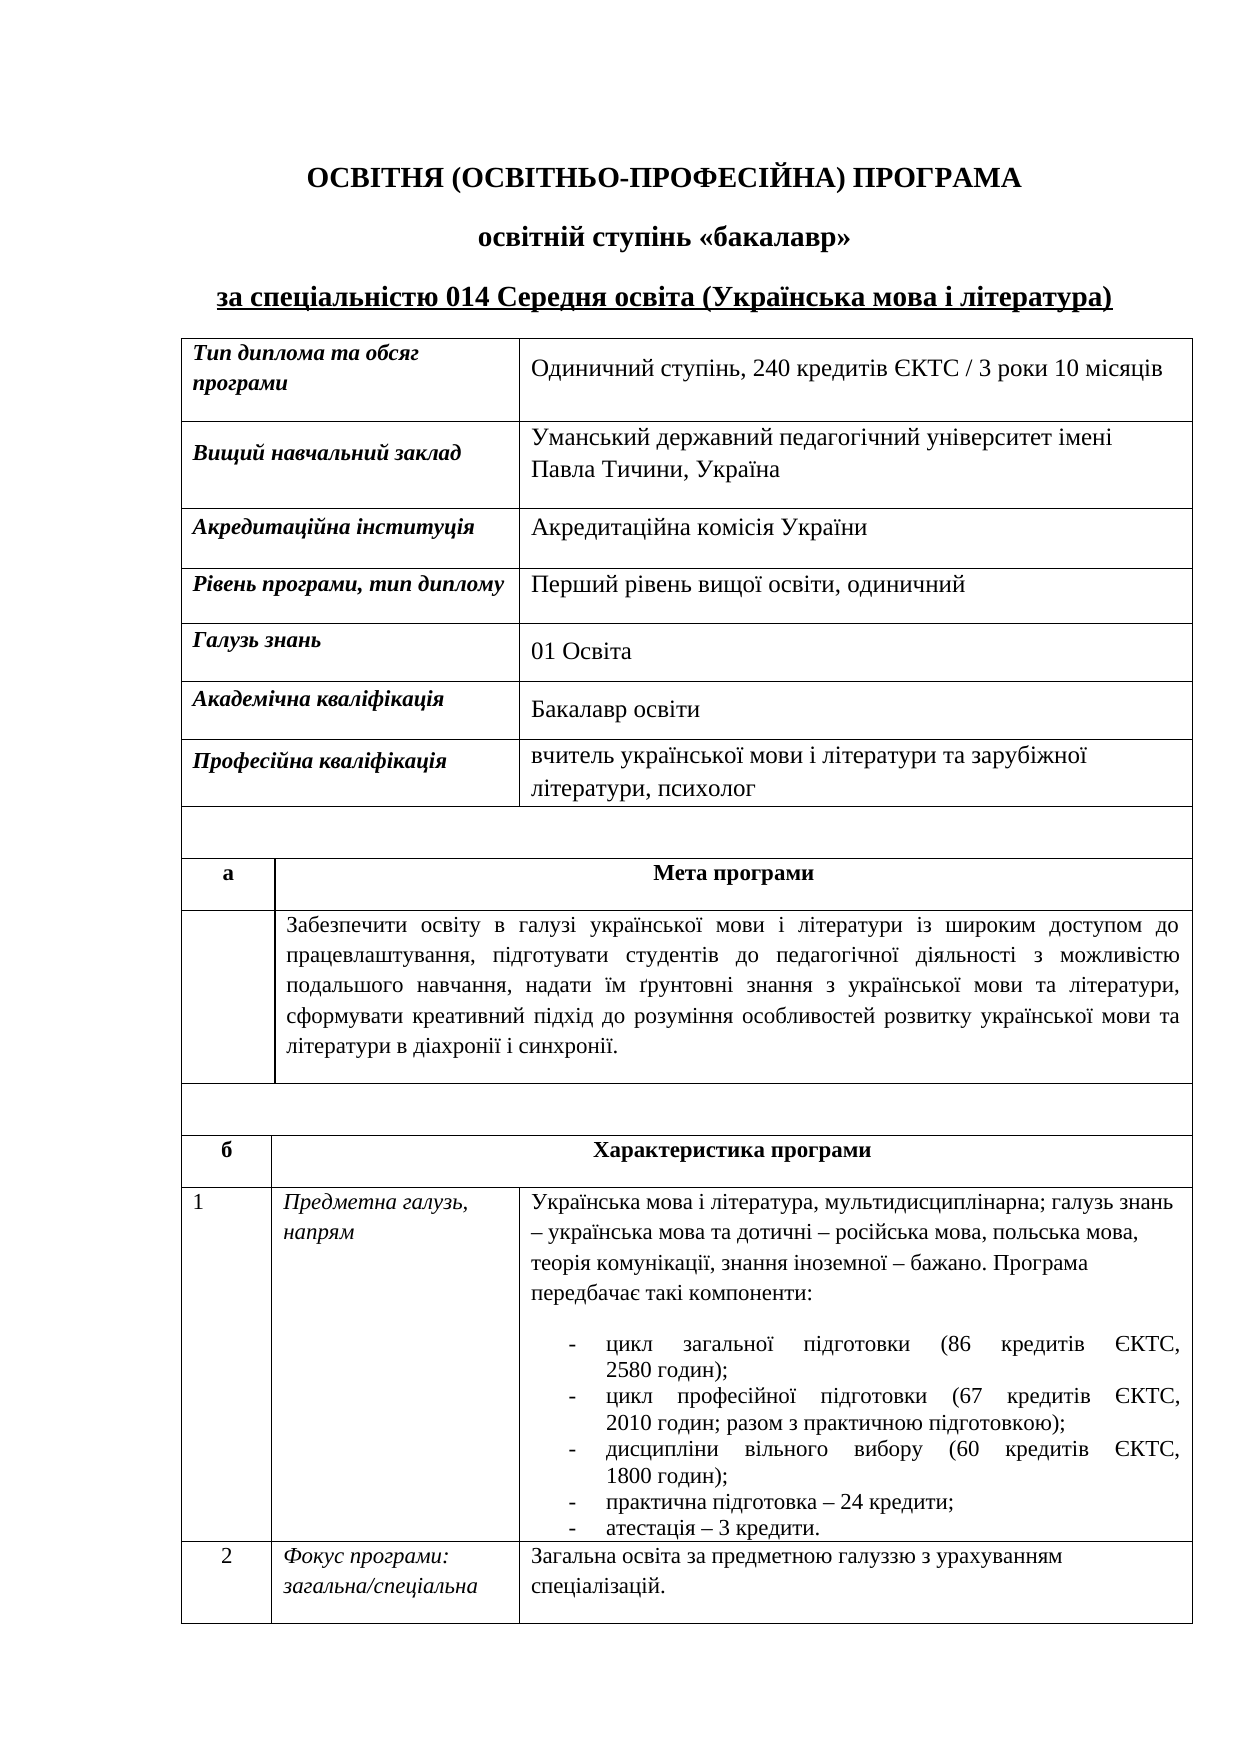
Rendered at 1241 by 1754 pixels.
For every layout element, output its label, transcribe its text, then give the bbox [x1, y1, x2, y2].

table_cell Перший рівень вищої освіти, одиничний [520, 569, 1192, 622]
table_cell Предметна галузь, напрям [272, 1188, 519, 1541]
table_cell а [182, 859, 274, 910]
table_cell Рівень програми, тип диплому [182, 569, 519, 622]
text освітній ступінь «бакалавр» [177, 219, 1152, 253]
table_cell 2 [182, 1542, 271, 1623]
table_cell [182, 807, 1192, 858]
table_cell Мета програми [276, 859, 1192, 910]
table_cell Характеристика програми [272, 1136, 1192, 1187]
table_cell Акредитаційна інституція [182, 509, 519, 568]
table_cell Забезпечити освіту в галузі української мови і літератури із широким доступом до працевлаштування, підготувати студентів до педагогічної діяльності з можливістю подальшого навчання, надати їм ґрунтовні знання з української мови та літератури, сформувати креативний підхід до розуміння особливостей розвитку української мови та літератури в діахронії і синхронії. [276, 911, 1192, 1083]
table_cell б [182, 1136, 271, 1187]
table_header Тип диплома та обсяг програми [182, 339, 519, 421]
table_cell Акредитаційна комісія України [520, 509, 1192, 568]
table_cell [182, 911, 274, 1083]
table_cell Професійна кваліфікація [182, 740, 519, 806]
table_cell Галузь знань [182, 624, 519, 681]
table_cell [182, 1084, 1192, 1135]
table_cell Бакалавр освіти [520, 682, 1192, 739]
table_cell Фокус програми: загальна/спеціальна [272, 1542, 519, 1623]
table_cell Українська мова і література, мультидисциплінарна; галузь знань – українська мова та дотичні – російська мова, польська мова, теорія комунікації, знання іноземної – бажано. Програма передбачає такі компоненти: цикл загальної підготовки (86 кредитів ЄКТС, 2580 годин); цикл професійної підготовки (67 кредитів ЄКТС, 2010 годин; разом з практичною підготовкою); дисципліни вільного вибору (60 кредитів ЄКТС, 1800 годин); практична підготовка – 24 кредити; атестація – 3 кредити. [520, 1188, 1192, 1541]
table_cell Уманський державний педагогічний університет імені Павла Тичини, Україна [520, 422, 1192, 508]
text ОСВІТНЯ (ОСВІТНЬО-ПРОФЕСІЙНА) ПРОГРАМА [177, 160, 1152, 194]
table_cell вчитель української мови і літератури та зарубіжної літератури, психолог [520, 740, 1192, 806]
table_cell Академічна кваліфікація [182, 682, 519, 739]
table_cell Загальна освіта за предметною галуззю з урахуванням спеціалізацій. [520, 1542, 1192, 1623]
table_header Одиничний ступінь, 240 кредитів ЄКТС / 3 роки 10 місяців [520, 339, 1192, 421]
table_cell 01 Освіта [520, 624, 1192, 681]
table_cell Вищий навчальний заклад [182, 422, 519, 508]
table_cell 1 [182, 1188, 271, 1541]
text за спеціальністю 014 Середня освіта (Українська мова і література) [177, 279, 1152, 312]
